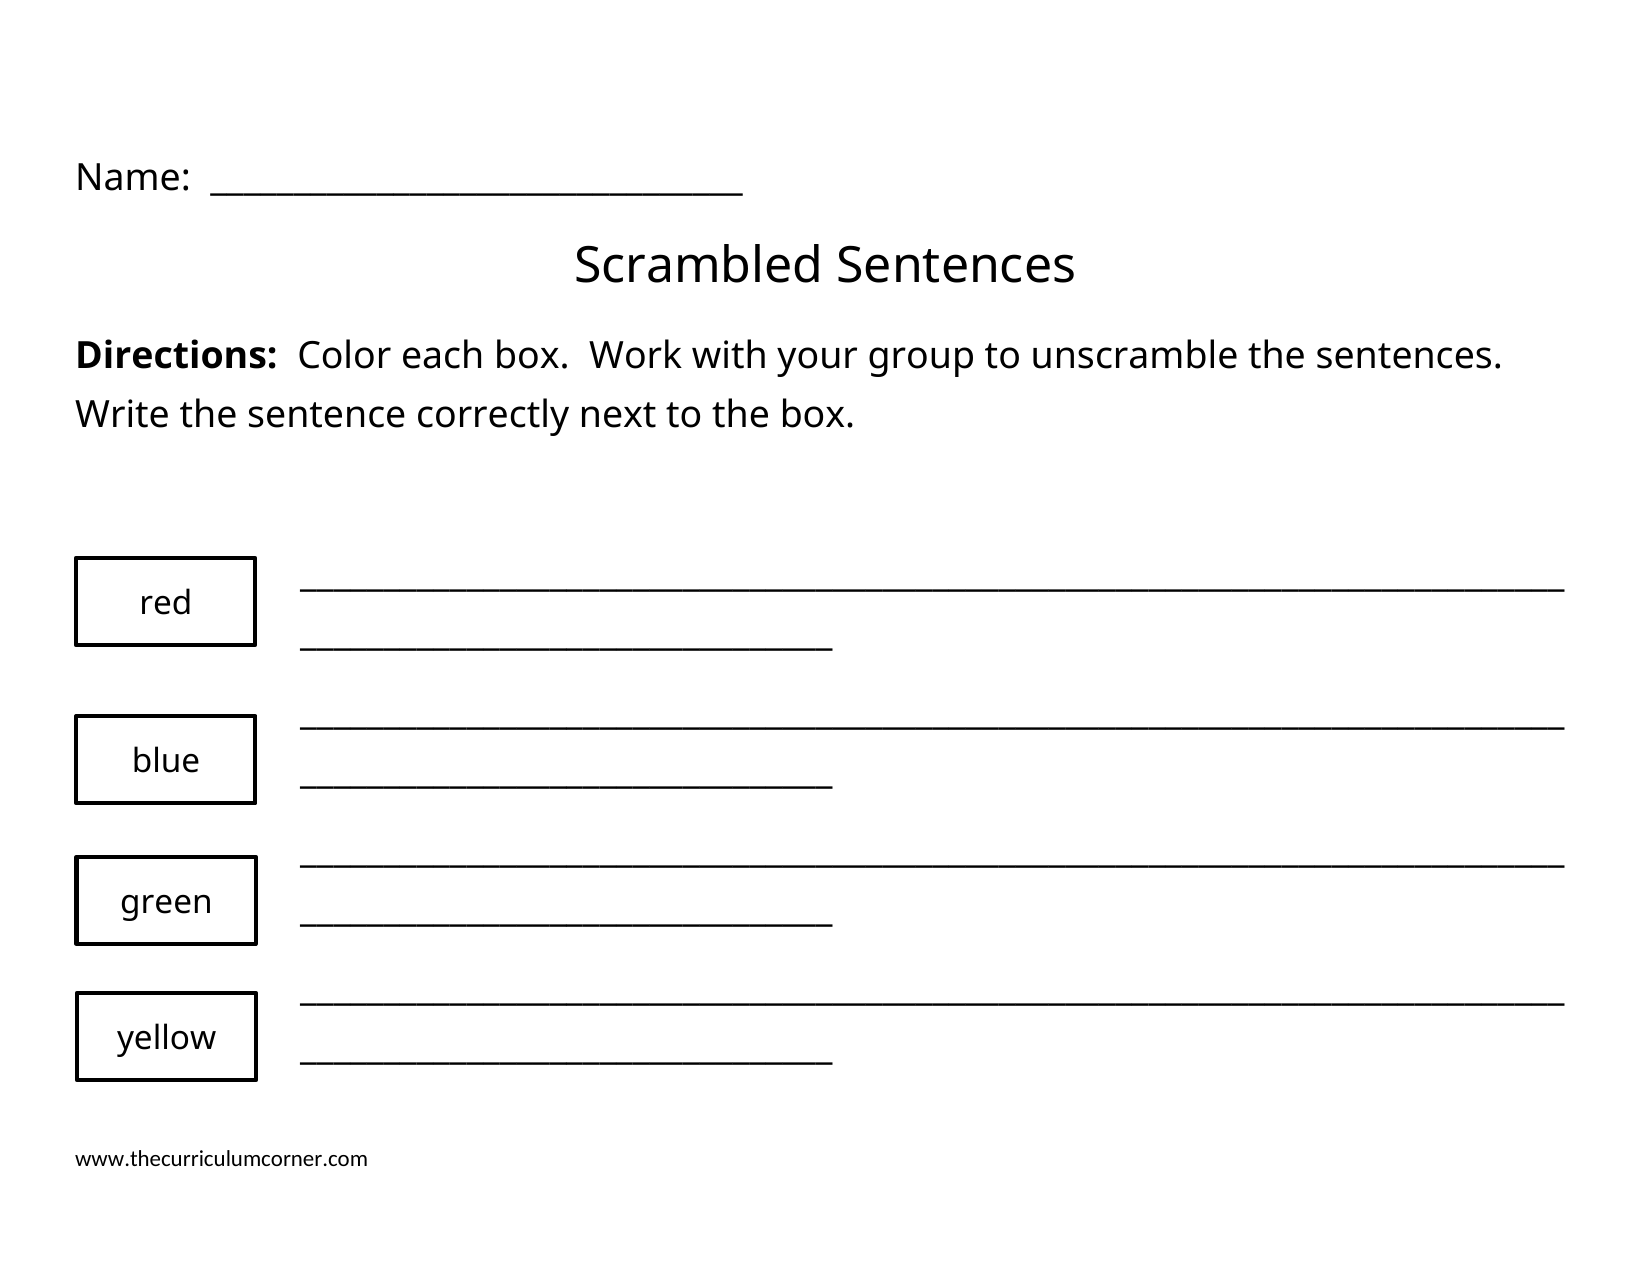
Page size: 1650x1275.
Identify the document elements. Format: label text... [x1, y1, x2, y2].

text Directions: Color each box. Work with your group to unscramble the sentences. Write the sentence correctly next to the box. [75, 329, 1575, 438]
text Scrambled Sentences [75, 229, 1575, 298]
text Name: ________________________________ [75, 150, 1575, 201]
text ____________________________________________________________________________________________________________ [300, 961, 1575, 1070]
text ____________________________________________________________________________________________________________ [300, 822, 1575, 932]
text ____________________________________________________________________________________________________________ [300, 684, 1575, 794]
text ____________________________________________________________________________________________________________ [300, 546, 1575, 656]
